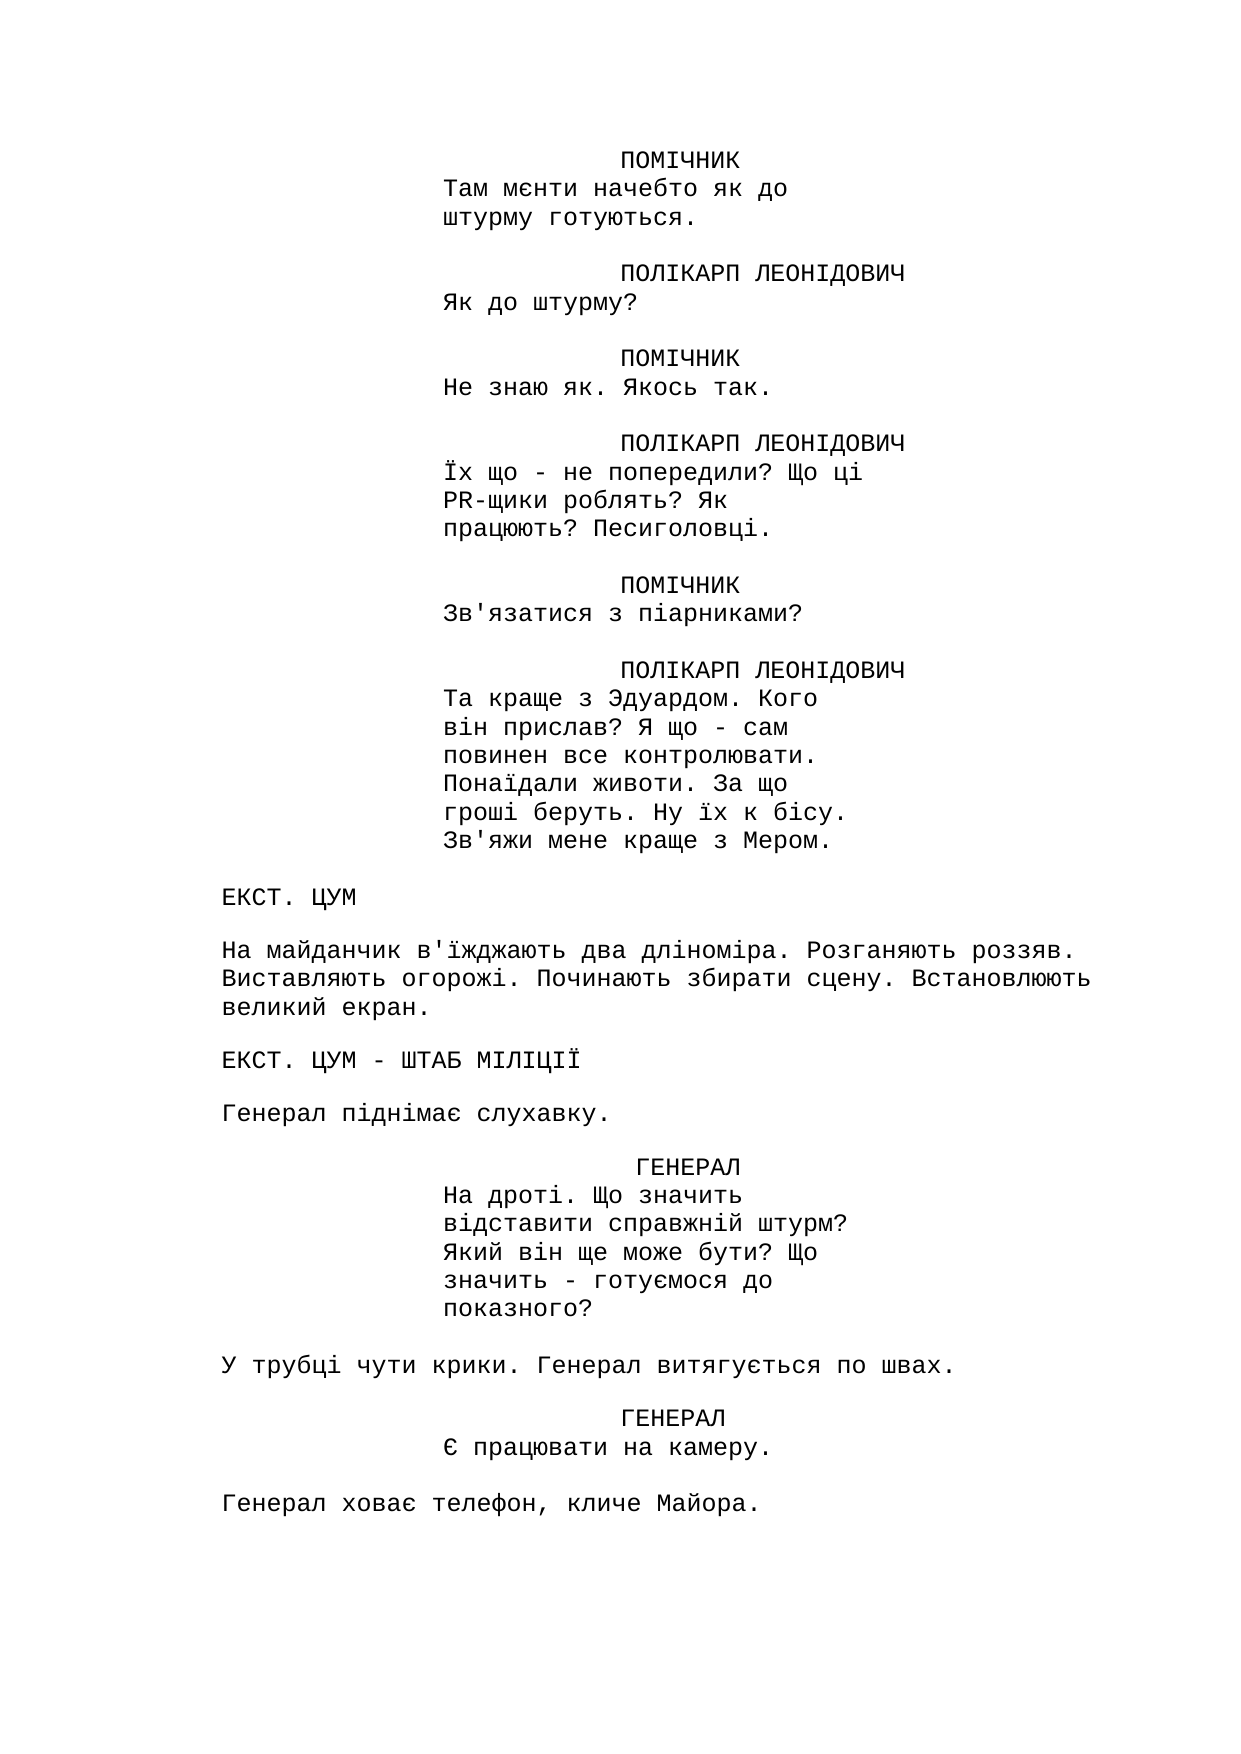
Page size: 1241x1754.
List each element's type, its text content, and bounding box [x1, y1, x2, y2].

text Помічник [620, 346, 1092, 374]
text На дроті. Що значить відставити справжній штурм? Який він ще може бути? Що значить - готуємося до показного? [443, 1183, 871, 1324]
text Не знаю як. Якось так. [443, 374, 871, 403]
text На майданчик в'їжджають два дліноміра. Розганяють роззяв. Виставляють огорожі. Починають збирати сцену. Встановлюють великий екран. [221, 938, 1092, 1023]
text Їх що - не попередили? Що ці PR-щики роблять? Як працюють? Песиголовці. [443, 459, 871, 544]
text Та краще з Эдуардом. Кого він прислав? Я що - сам повинен все контролювати. Понаїдали животи. За що гроші беруть. Ну їх к бісу. Зв'яжи мене краще з Мером. [443, 686, 871, 856]
text У трубці чути крики. Генерал витягується по швах. [221, 1353, 1092, 1381]
text Там мєнти начебто як до штурму готуються. [443, 176, 871, 233]
text Полікарп леонідович [620, 431, 1092, 459]
text Полікарп леонідович [620, 658, 1092, 686]
text Генерал ховає телефон, кличе Майора. [221, 1491, 1092, 1519]
text Полікарп леонідович [620, 261, 1092, 289]
text Є працювати на камеру. [443, 1434, 871, 1463]
text Генерал піднімає слухавку. [221, 1101, 1092, 1129]
text ЕКСТ. ЦУМ - ШТАБ МІЛІЦІЇ [221, 1048, 1092, 1076]
text ЕКСТ. ЦУМ [221, 884, 1092, 913]
text Помічник [620, 573, 1092, 601]
text ГЕНЕРАЛ [620, 1406, 1092, 1434]
text Зв'язатися з піарниками? [443, 601, 871, 629]
text Помічник [620, 148, 1092, 176]
text ГЕНЕРАЛ [620, 1154, 1092, 1183]
text Як до штурму? [443, 289, 871, 318]
